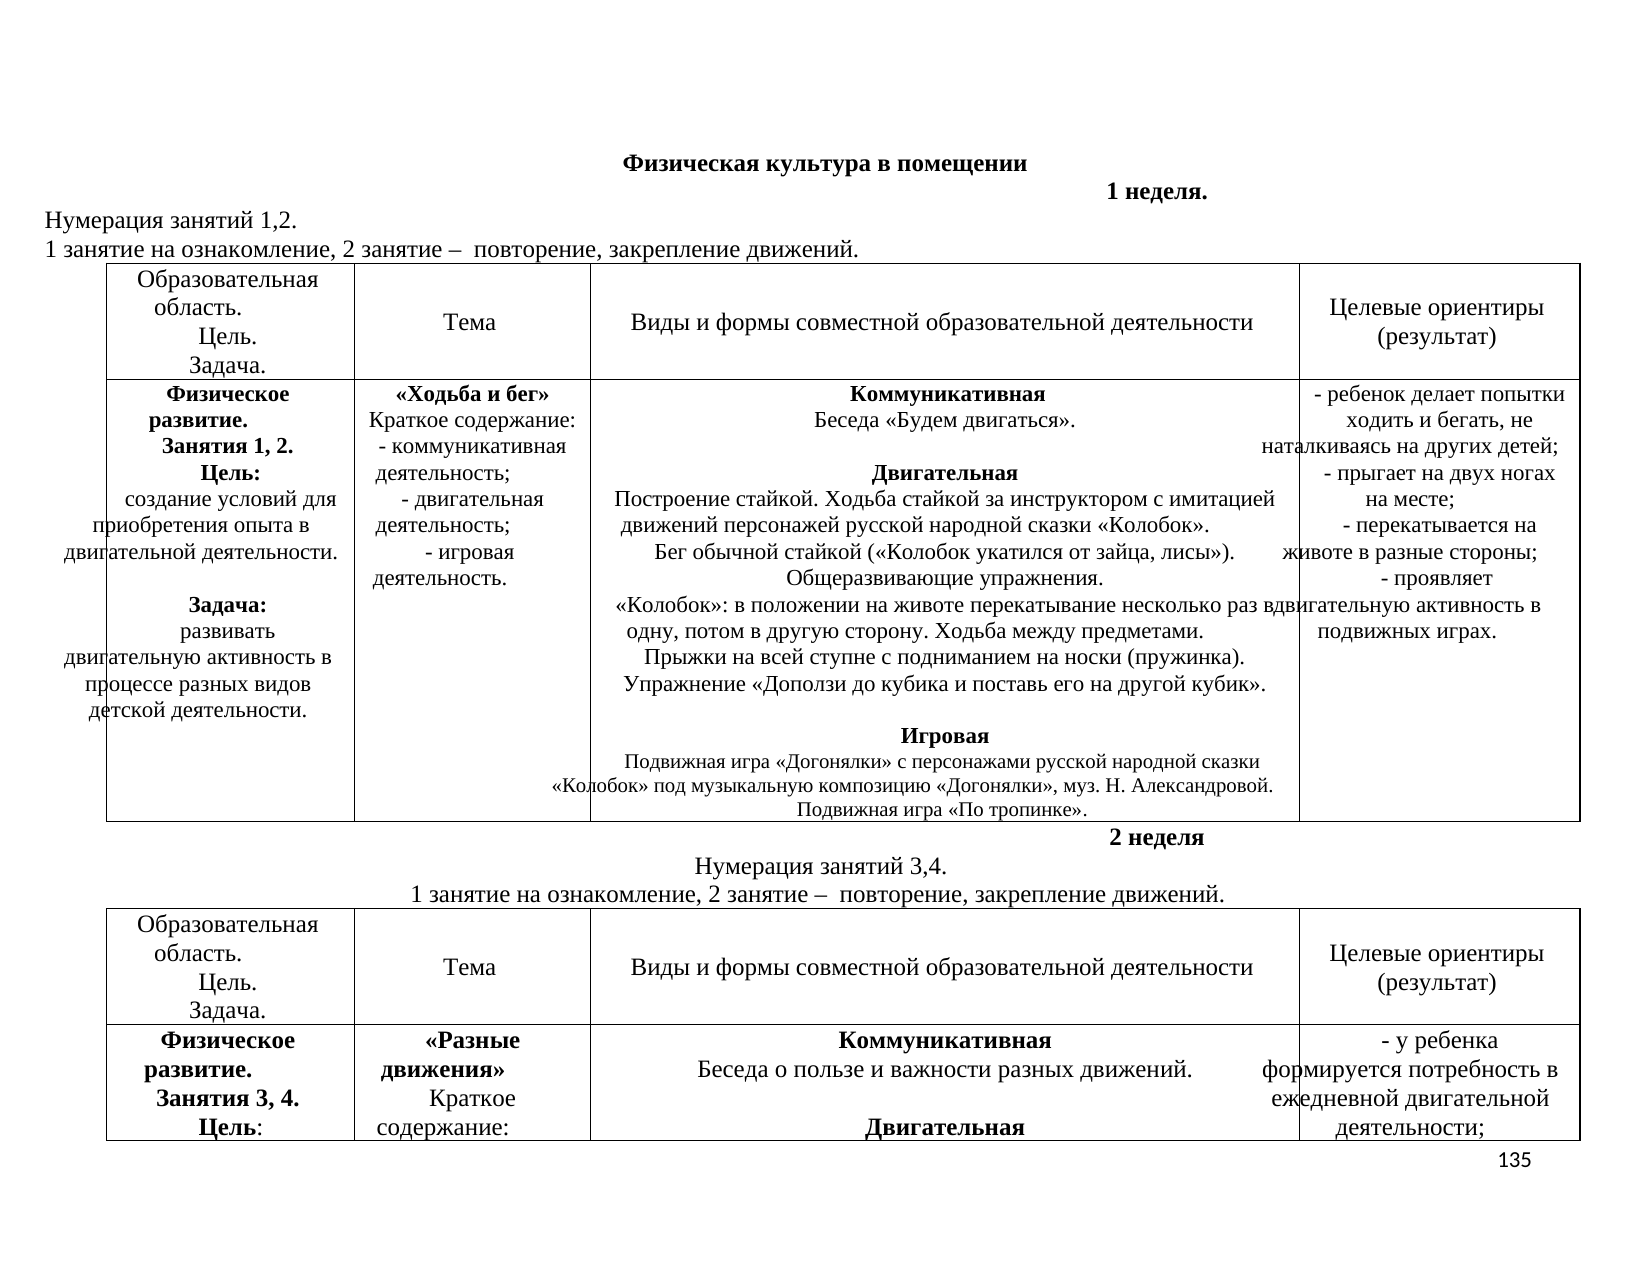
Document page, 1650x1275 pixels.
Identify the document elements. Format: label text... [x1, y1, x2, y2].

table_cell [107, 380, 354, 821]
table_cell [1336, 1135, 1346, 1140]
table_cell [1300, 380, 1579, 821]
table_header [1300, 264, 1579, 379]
text Нумерация занятий 1,2. [44, 205, 1532, 234]
text Нумерация занятий 3,4. [103, 851, 1532, 879]
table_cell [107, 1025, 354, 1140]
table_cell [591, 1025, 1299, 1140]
text 2 неделя [708, 822, 1532, 851]
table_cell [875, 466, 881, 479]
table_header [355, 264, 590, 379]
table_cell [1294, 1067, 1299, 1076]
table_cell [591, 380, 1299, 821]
text 1 неделя. [708, 176, 1532, 205]
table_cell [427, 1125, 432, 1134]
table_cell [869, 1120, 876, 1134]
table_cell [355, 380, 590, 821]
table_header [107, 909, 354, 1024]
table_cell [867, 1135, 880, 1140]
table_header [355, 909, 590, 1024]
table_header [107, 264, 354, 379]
text Физическая культура в помещении [59, 148, 1532, 176]
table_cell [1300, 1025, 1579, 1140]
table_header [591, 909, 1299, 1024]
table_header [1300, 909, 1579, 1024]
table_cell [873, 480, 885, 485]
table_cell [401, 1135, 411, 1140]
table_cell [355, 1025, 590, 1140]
text 1 занятие на ознакомление, 2 занятие – повторение, закрепление движений. [44, 234, 1532, 263]
text 1 занятие на ознакомление, 2 занятие – повторение, закрепление движений. [103, 879, 1532, 908]
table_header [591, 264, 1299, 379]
